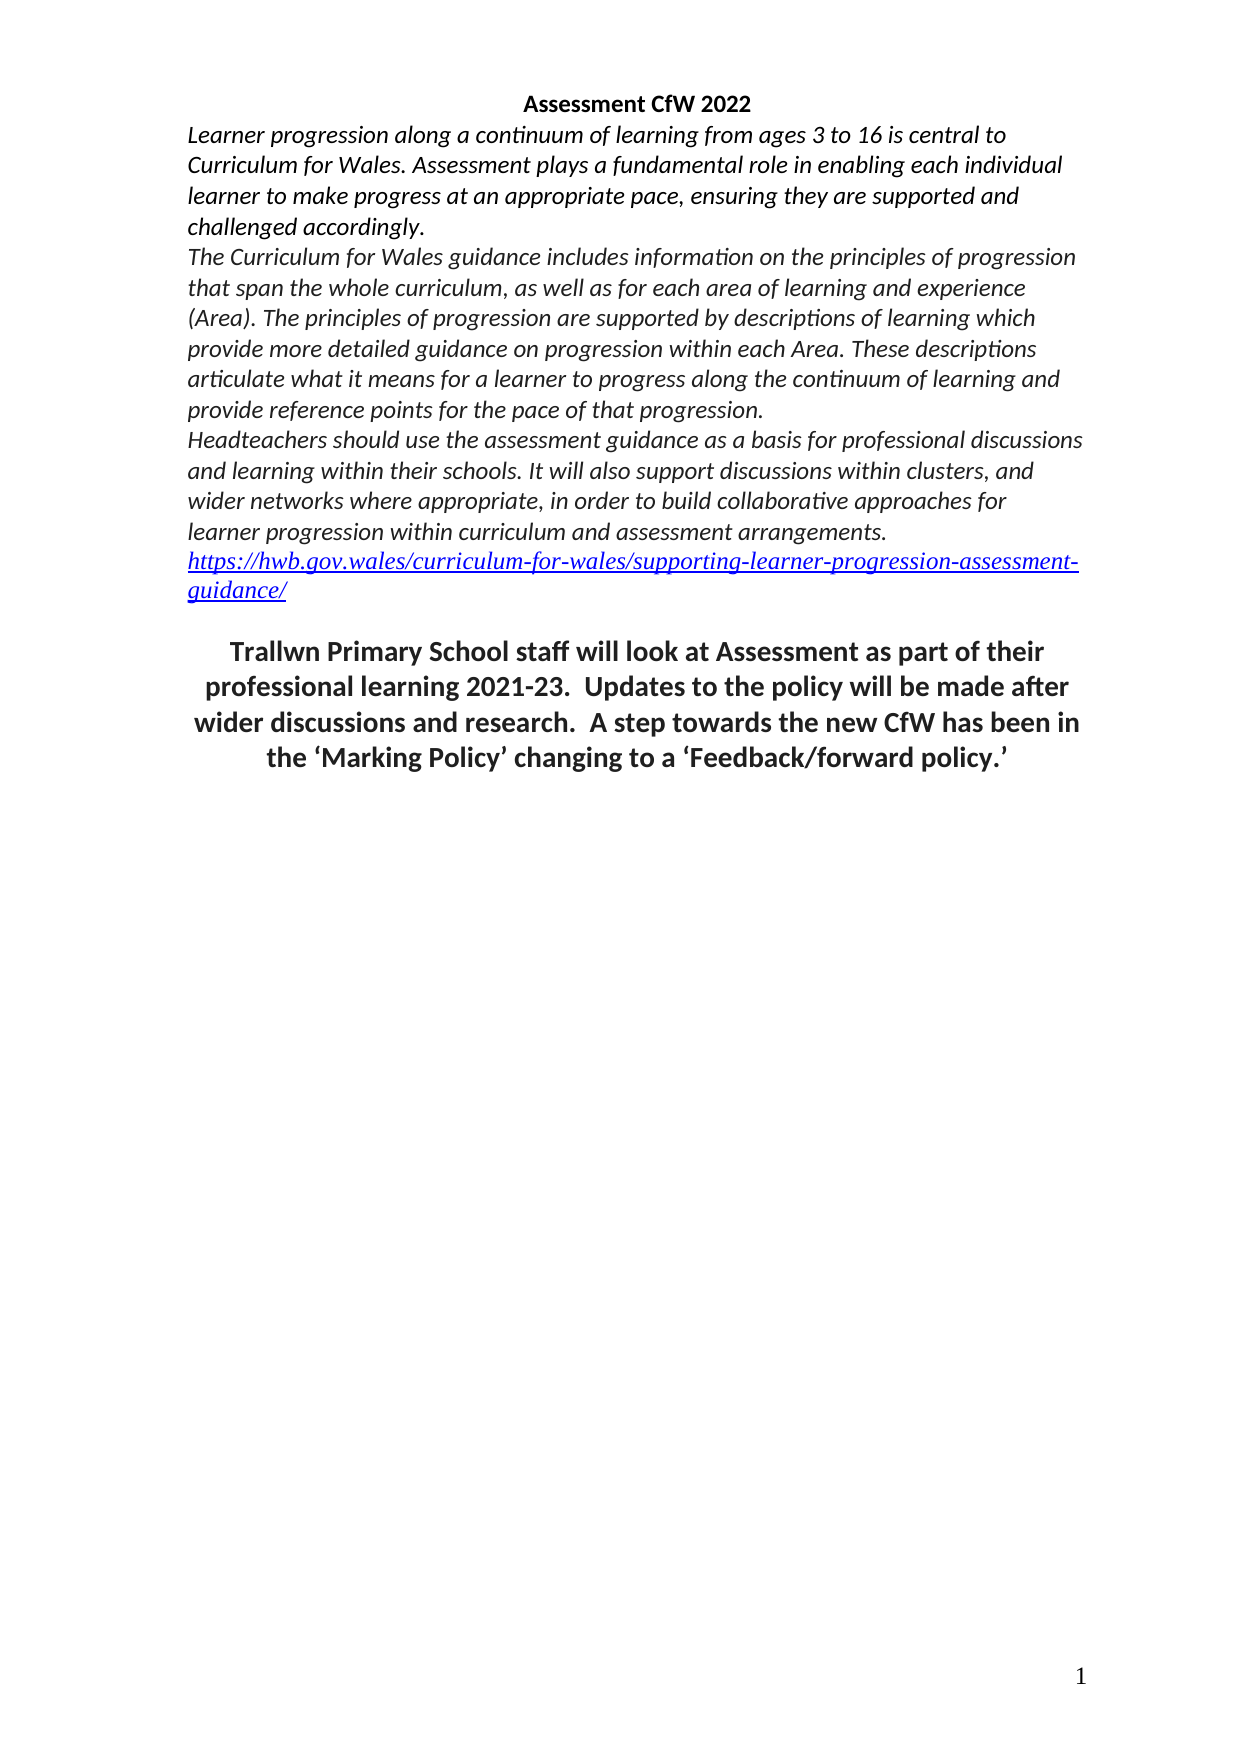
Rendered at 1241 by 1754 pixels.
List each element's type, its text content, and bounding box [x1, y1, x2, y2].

text Headteachers should use the assessment guidance as a basis for professional discussions and learning within their schools. It will also support discussions within clusters, and wider networks where appropriate, in order to build collaborative approaches for learner progression within curriculum and assessment arrangements. [894, 424, 1087, 546]
text Learner progression along a continuum of learning from ages 3 to 16 is central to Curriculum for Wales. Assessment plays a fundamental role in enabling each individual learner to make progress at an appropriate pace, ensuring they are supported and challenged accordingly. [187, 119, 1087, 241]
text Trallwn Primary School staff will look at Assessment as part of their professional learning 2021-23. Updates to the policy will be made after wider discussions and research. A step towards the new CfW has been in the ‘Marking Policy’ changing to a ‘Feedback/forward policy.’ [187, 633, 1087, 775]
text https://hwb.gov.wales/curriculum-for-wales/supporting-learner-progression-assessment-guidance/ [286, 546, 1087, 604]
text Assessment CfW 2022 [187, 88, 1087, 119]
text The Curriculum for Wales guidance includes information on the principles of progression that span the whole curriculum, as well as for each area of learning and experience (Area). The principles of progression are supported by descriptions of learning which provide more detailed guidance on progression within each Area. These descriptions articulate what it means for a learner to progress along the continuum of learning and provide reference points for the pace of that progression. [765, 241, 1087, 424]
